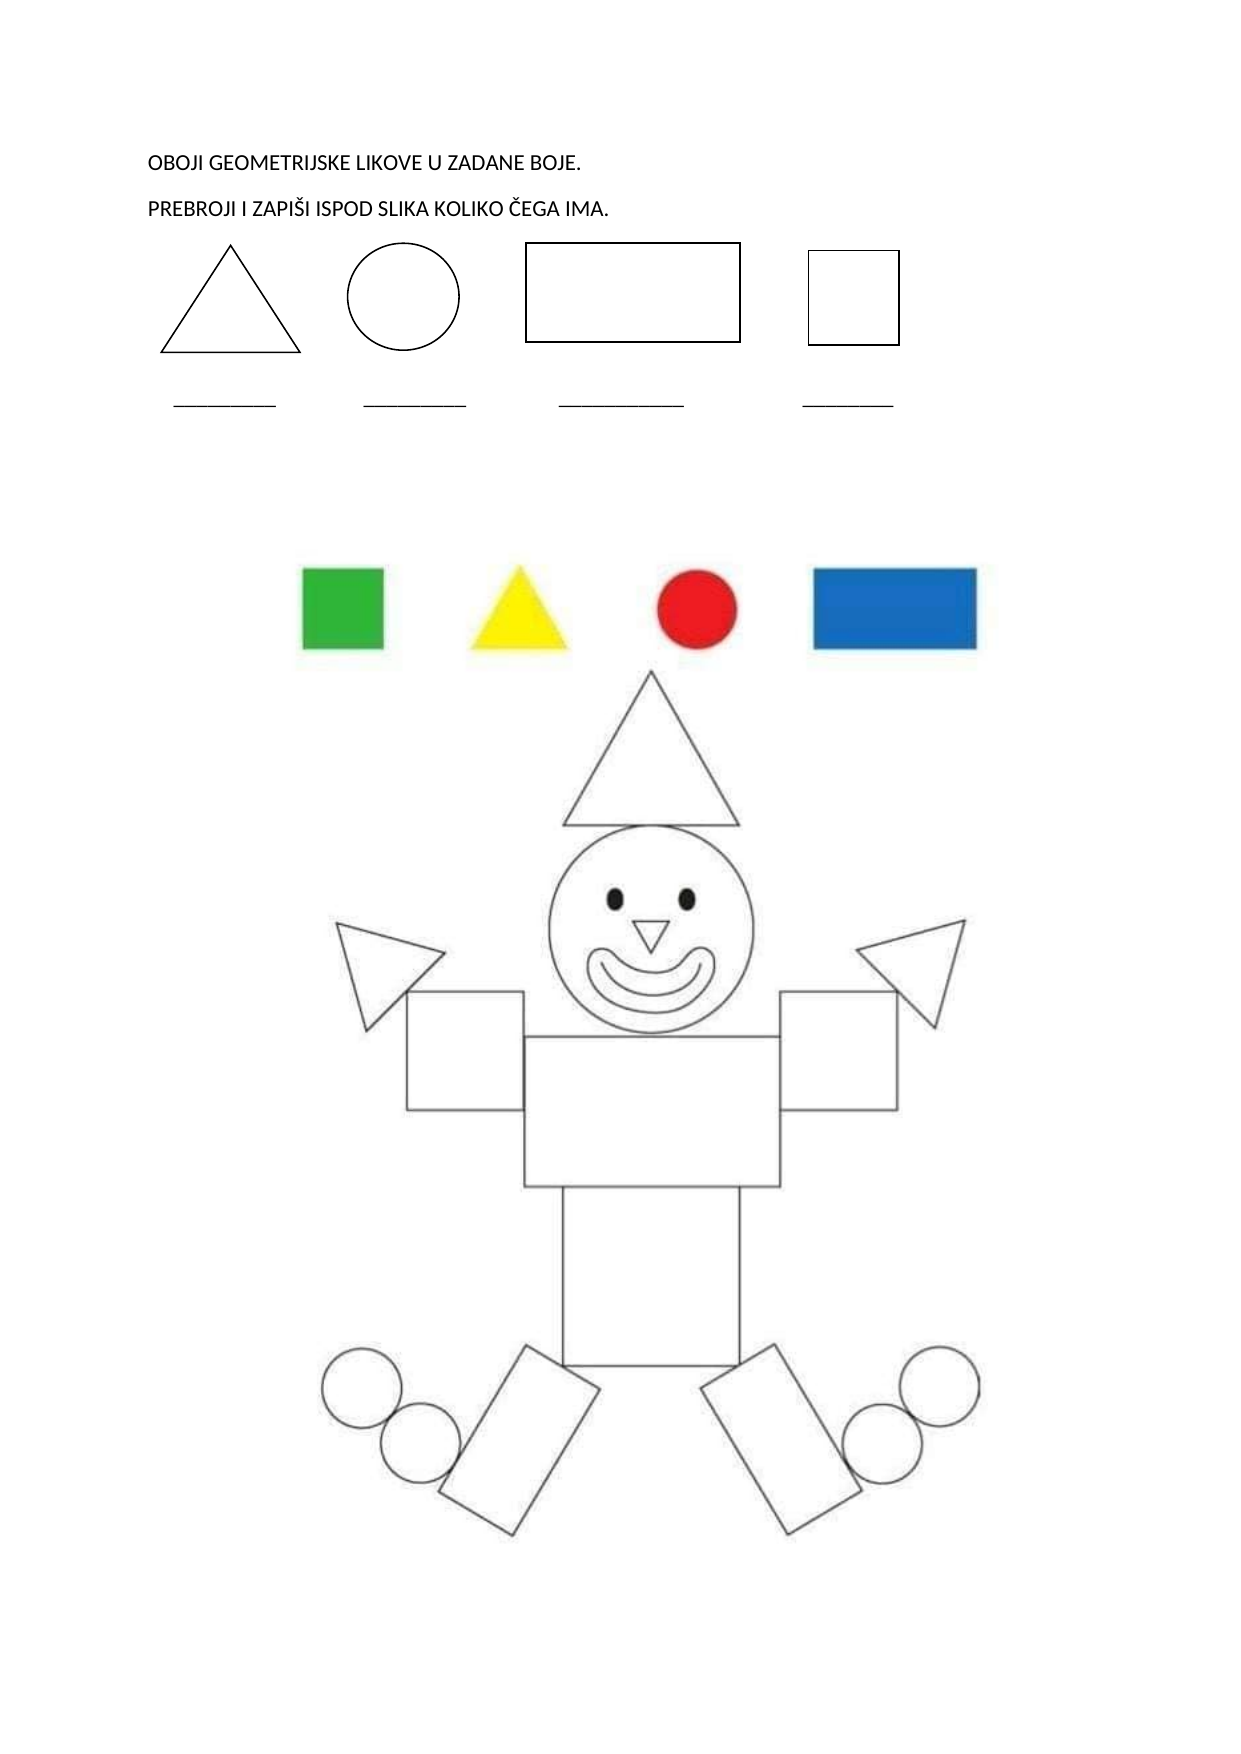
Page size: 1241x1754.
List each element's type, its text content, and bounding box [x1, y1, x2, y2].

text OBOJI GEOMETRIJSKE LIKOVE U ZADANE BOJE. [148, 148, 1093, 176]
text _________ _________ ___________ ________ [148, 382, 1093, 410]
text PREBROJI I ZAPIŠI ISPOD SLIKA KOLIKO ČEGA IMA. [148, 194, 1093, 222]
picture [147, 522, 1093, 1581]
